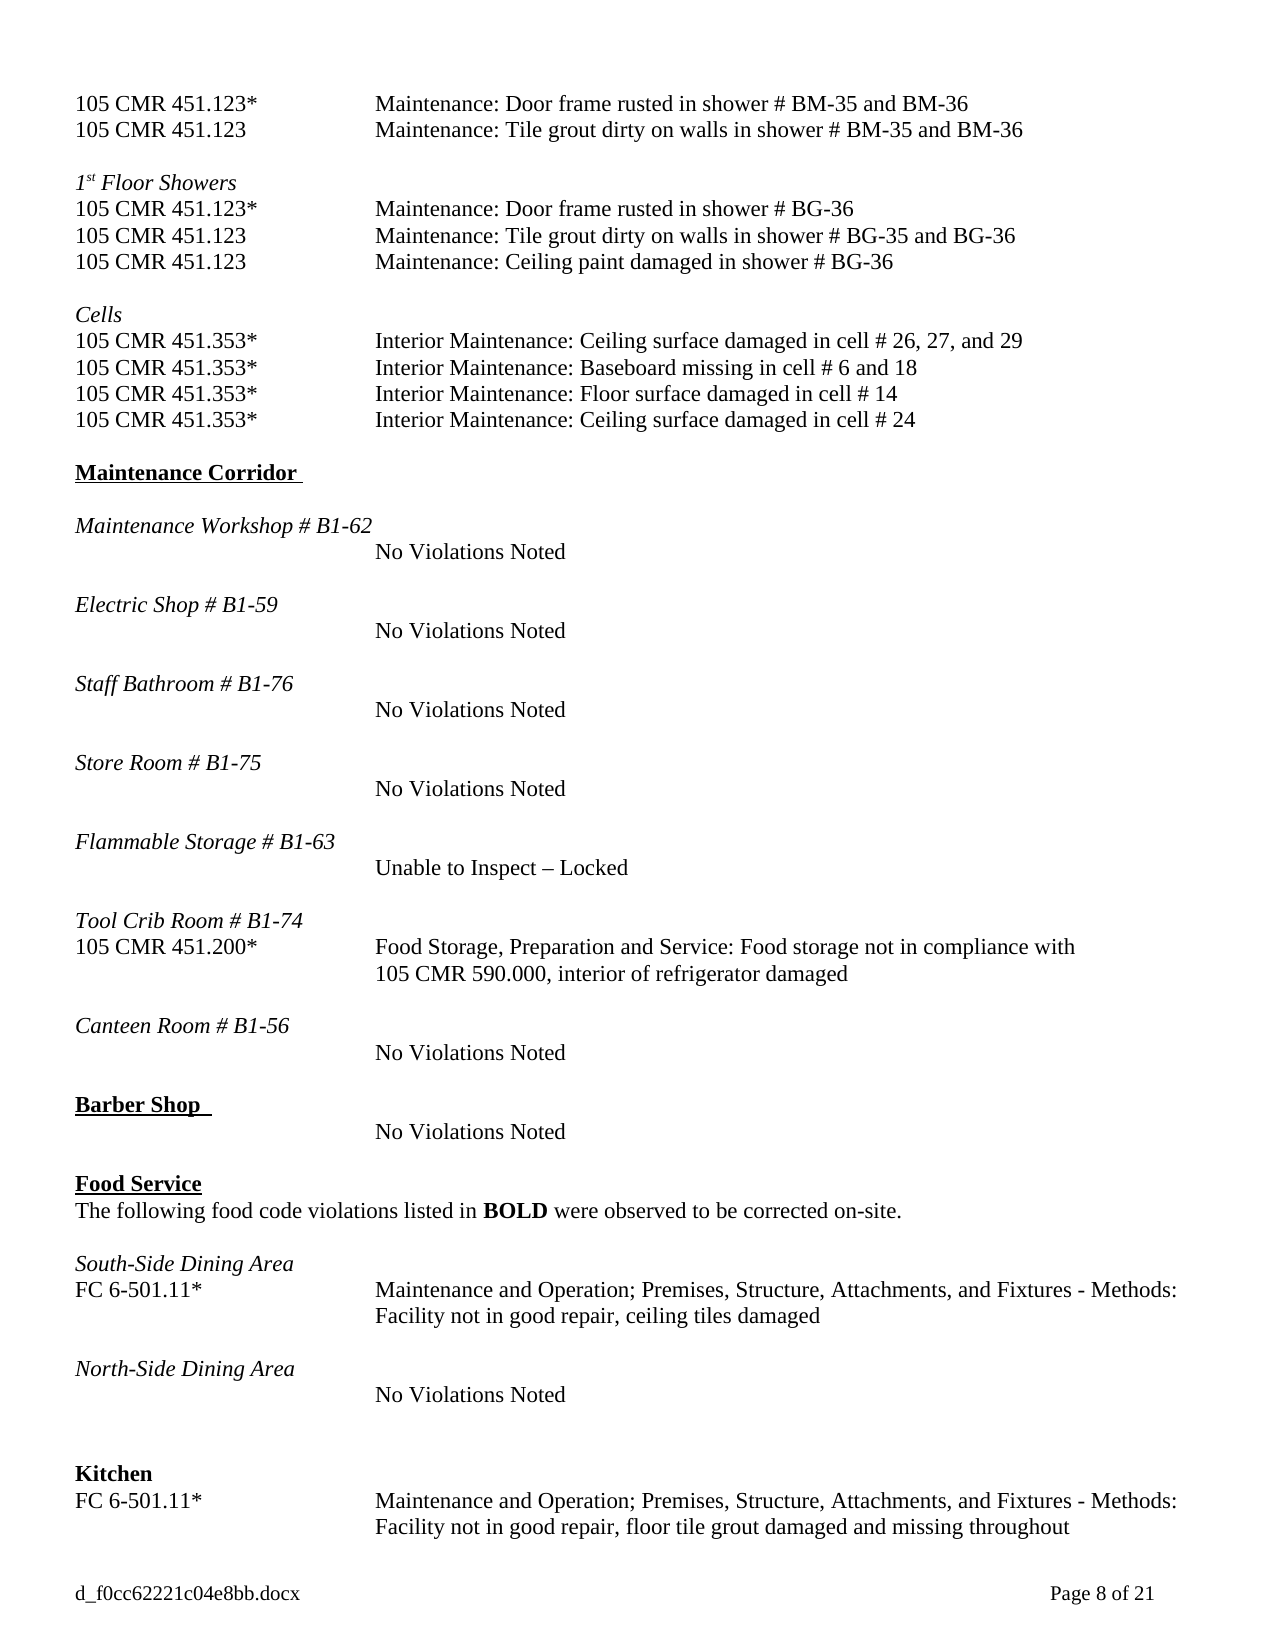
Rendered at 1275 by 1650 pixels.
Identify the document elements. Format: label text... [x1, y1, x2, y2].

text The following food code violations listed in BOLD were observed to be corrected on-site. [75, 1197, 1200, 1223]
text Flammable Storage # B1-63 [75, 828, 1200, 854]
text No Violations Noted [75, 538, 1200, 564]
text 105 CMR 451.353* Interior Maintenance: Ceiling surface damaged in cell # 26, 27, and 29 [75, 327, 1200, 353]
text Maintenance Corridor [75, 459, 1200, 485]
text 105 CMR 451.200* Food Storage, Preparation and Service: Food storage not in compliance with 105 CMR 590.000, interior of refrigerator damaged [75, 933, 1200, 986]
text South-Side Dining Area [75, 1249, 1200, 1276]
text Staff Bathroom # B1-76 [75, 670, 1200, 696]
text FC 6-501.11* Maintenance and Operation; Premises, Structure, Attachments, and Fixtures - Methods: Facility not in good repair, ceiling tiles damaged [75, 1276, 1200, 1329]
text Store Room # B1-75 [75, 749, 1200, 775]
text 1st Floor Showers [75, 169, 1200, 195]
text No Violations Noted [75, 775, 1200, 802]
text Food Service [75, 1171, 1200, 1197]
text 105 CMR 451.353* Interior Maintenance: Ceiling surface damaged in cell # 24 [75, 406, 1200, 433]
text Maintenance Workshop # B1-62 [75, 512, 1200, 538]
text No Violations Noted [75, 696, 1200, 722]
text 105 CMR 451.123 Maintenance: Tile grout dirty on walls in shower # BM-35 and BM-36 [75, 116, 1200, 143]
text No Violations Noted [75, 1039, 1200, 1065]
text Tool Crib Room # B1-74 [75, 907, 1200, 933]
text No Violations Noted [75, 1118, 1200, 1144]
text Barber Shop [75, 1091, 1200, 1118]
text North-Side Dining Area [75, 1355, 1200, 1381]
text 105 CMR 451.353* Interior Maintenance: Baseboard missing in cell # 6 and 18 [75, 353, 1200, 380]
text Cells [75, 301, 1200, 327]
text 105 CMR 451.123* Maintenance: Door frame rusted in shower # BM-35 and BM-36 [75, 90, 1200, 116]
text Electric Shop # B1-59 [75, 591, 1200, 617]
text 105 CMR 451.123 Maintenance: Ceiling paint damaged in shower # BG-36 [75, 248, 1200, 274]
text Unable to Inspect – Locked [75, 854, 1200, 881]
text Canteen Room # B1-56 [75, 1012, 1200, 1039]
text 105 CMR 451.123* Maintenance: Door frame rusted in shower # BG-36 [75, 195, 1200, 222]
text No Violations Noted [75, 617, 1200, 643]
text 105 CMR 451.123 Maintenance: Tile grout dirty on walls in shower # BG-35 and BG-36 [75, 222, 1200, 248]
text No Violations Noted [75, 1381, 1200, 1408]
text FC 6-501.11* Maintenance and Operation; Premises, Structure, Attachments, and Fixtures - Methods: Facility not in good repair, floor tile grout damaged and missing throughout [75, 1487, 1200, 1539]
text Kitchen [75, 1460, 1200, 1487]
text 105 CMR 451.353* Interior Maintenance: Floor surface damaged in cell # 14 [75, 380, 1200, 406]
